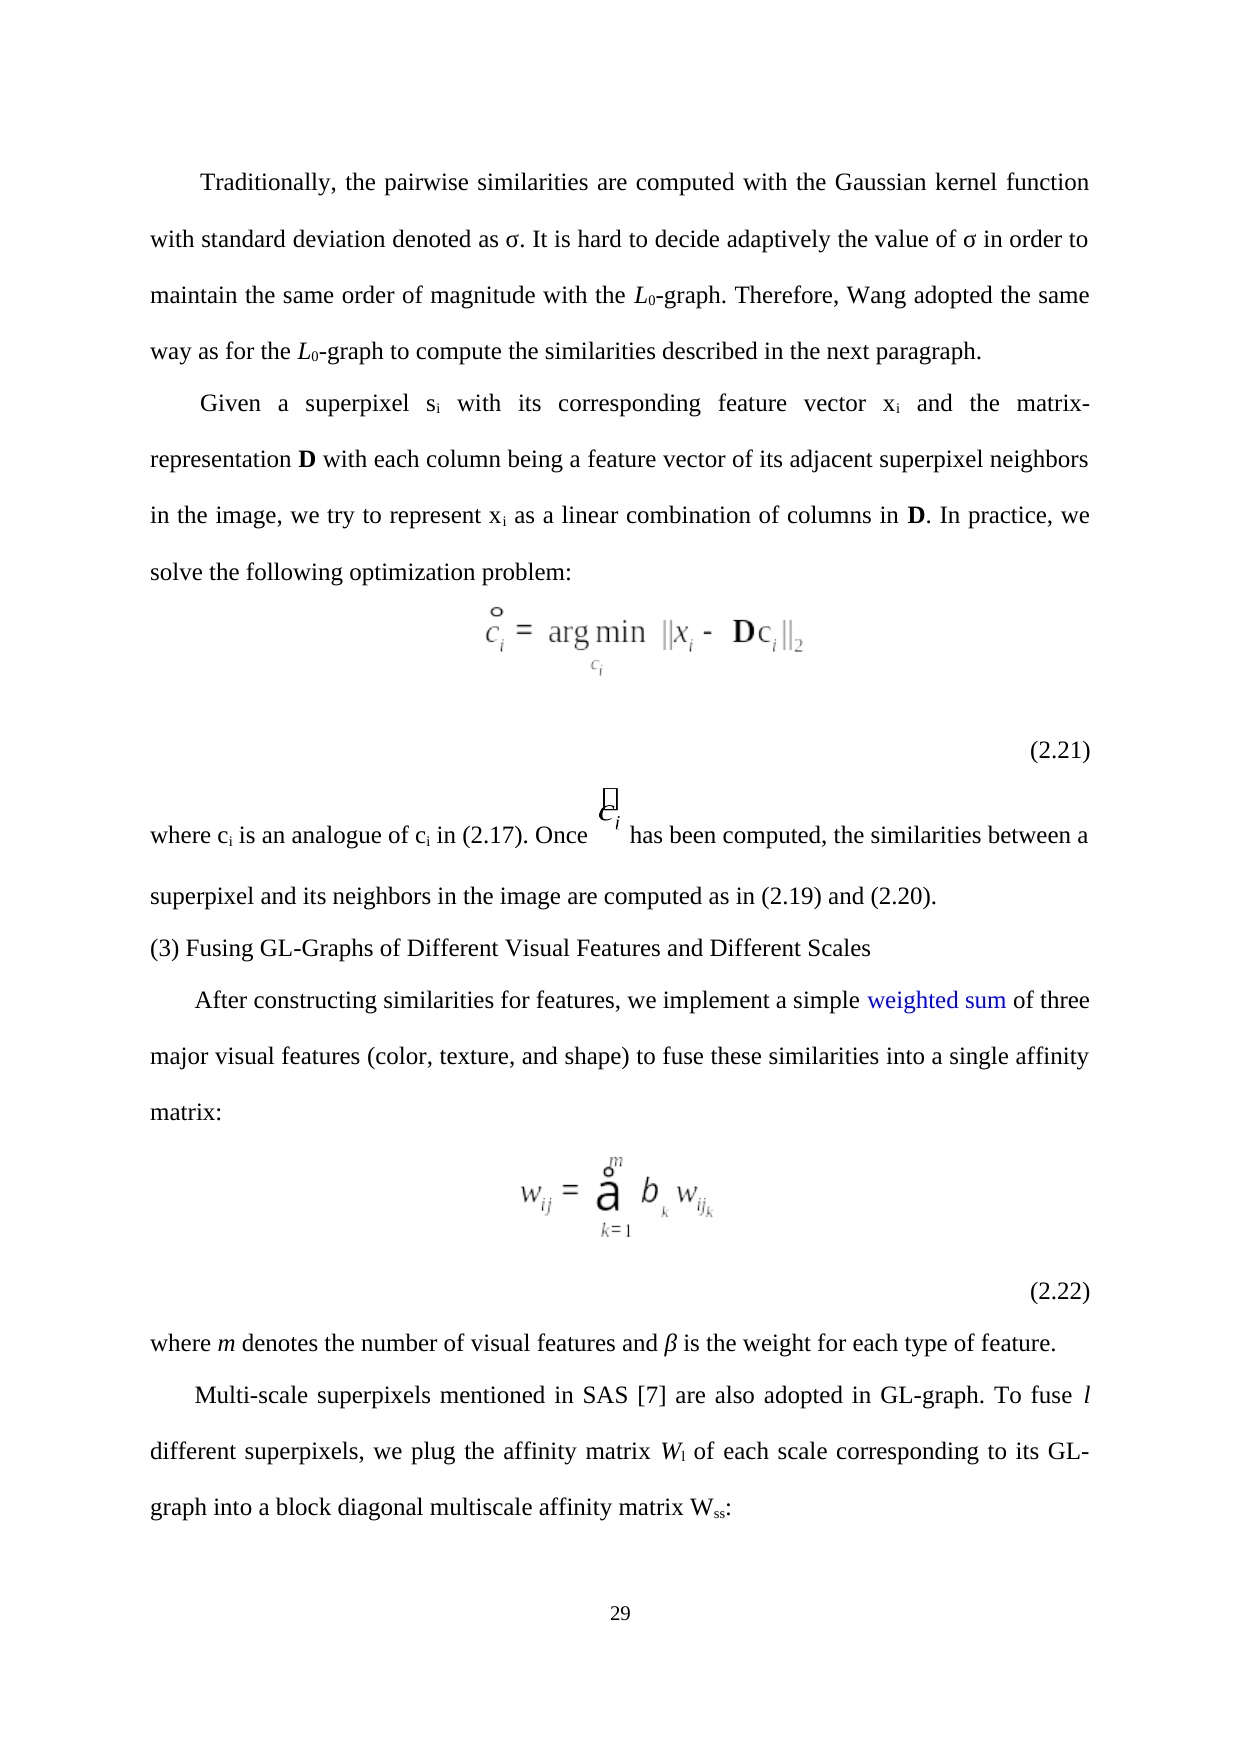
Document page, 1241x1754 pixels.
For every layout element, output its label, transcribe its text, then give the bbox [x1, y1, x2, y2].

text where ci is an analogue of ci in (2.17). Once has been computed, the similarities between a superpixel and its neighbors in the image are computed as in (2.19) and (2.20). [150, 783, 1090, 914]
text (2.21) [150, 731, 1090, 769]
text Given a superpixel si with its corresponding feature vector xi and the matrix-representation D with each column being a feature vector of its adjacent superpixel neighbors in the image, we try to represent xi as a linear combination of columns in D. In practice, we solve the following optimization problem: [150, 384, 1090, 590]
text where m denotes the number of visual features and β is the weight for each type of feature. [150, 1324, 1090, 1361]
text After constructing similarities for features, we implement a simple weighted sum of three major visual features (color, texture, and shape) to fuse these similarities into a single affinity matrix: [150, 981, 1090, 1131]
text (2.22) [150, 1272, 1090, 1309]
text Multi-scale superpixels mentioned in SAS [7] are also adopted in GL-graph. To fuse l different superpixels, we plug the affinity matrix Wl of each scale corresponding to its GL-graph into a block diagonal multiscale affinity matrix Wss: [150, 1376, 1090, 1526]
text (3) Fusing GL-Graphs of Different Visual Features and Different Scales [150, 929, 1090, 966]
text Traditionally, the pairwise similarities are computed with the Gaussian kernel function with standard deviation denoted as σ. It is hard to decide adaptively the value of σ in order to maintain the same order of magnitude with the L0-graph. Therefore, Wang adopted the same way as for the L0-graph to compute the similarities described in the next paragraph. [150, 163, 1090, 369]
